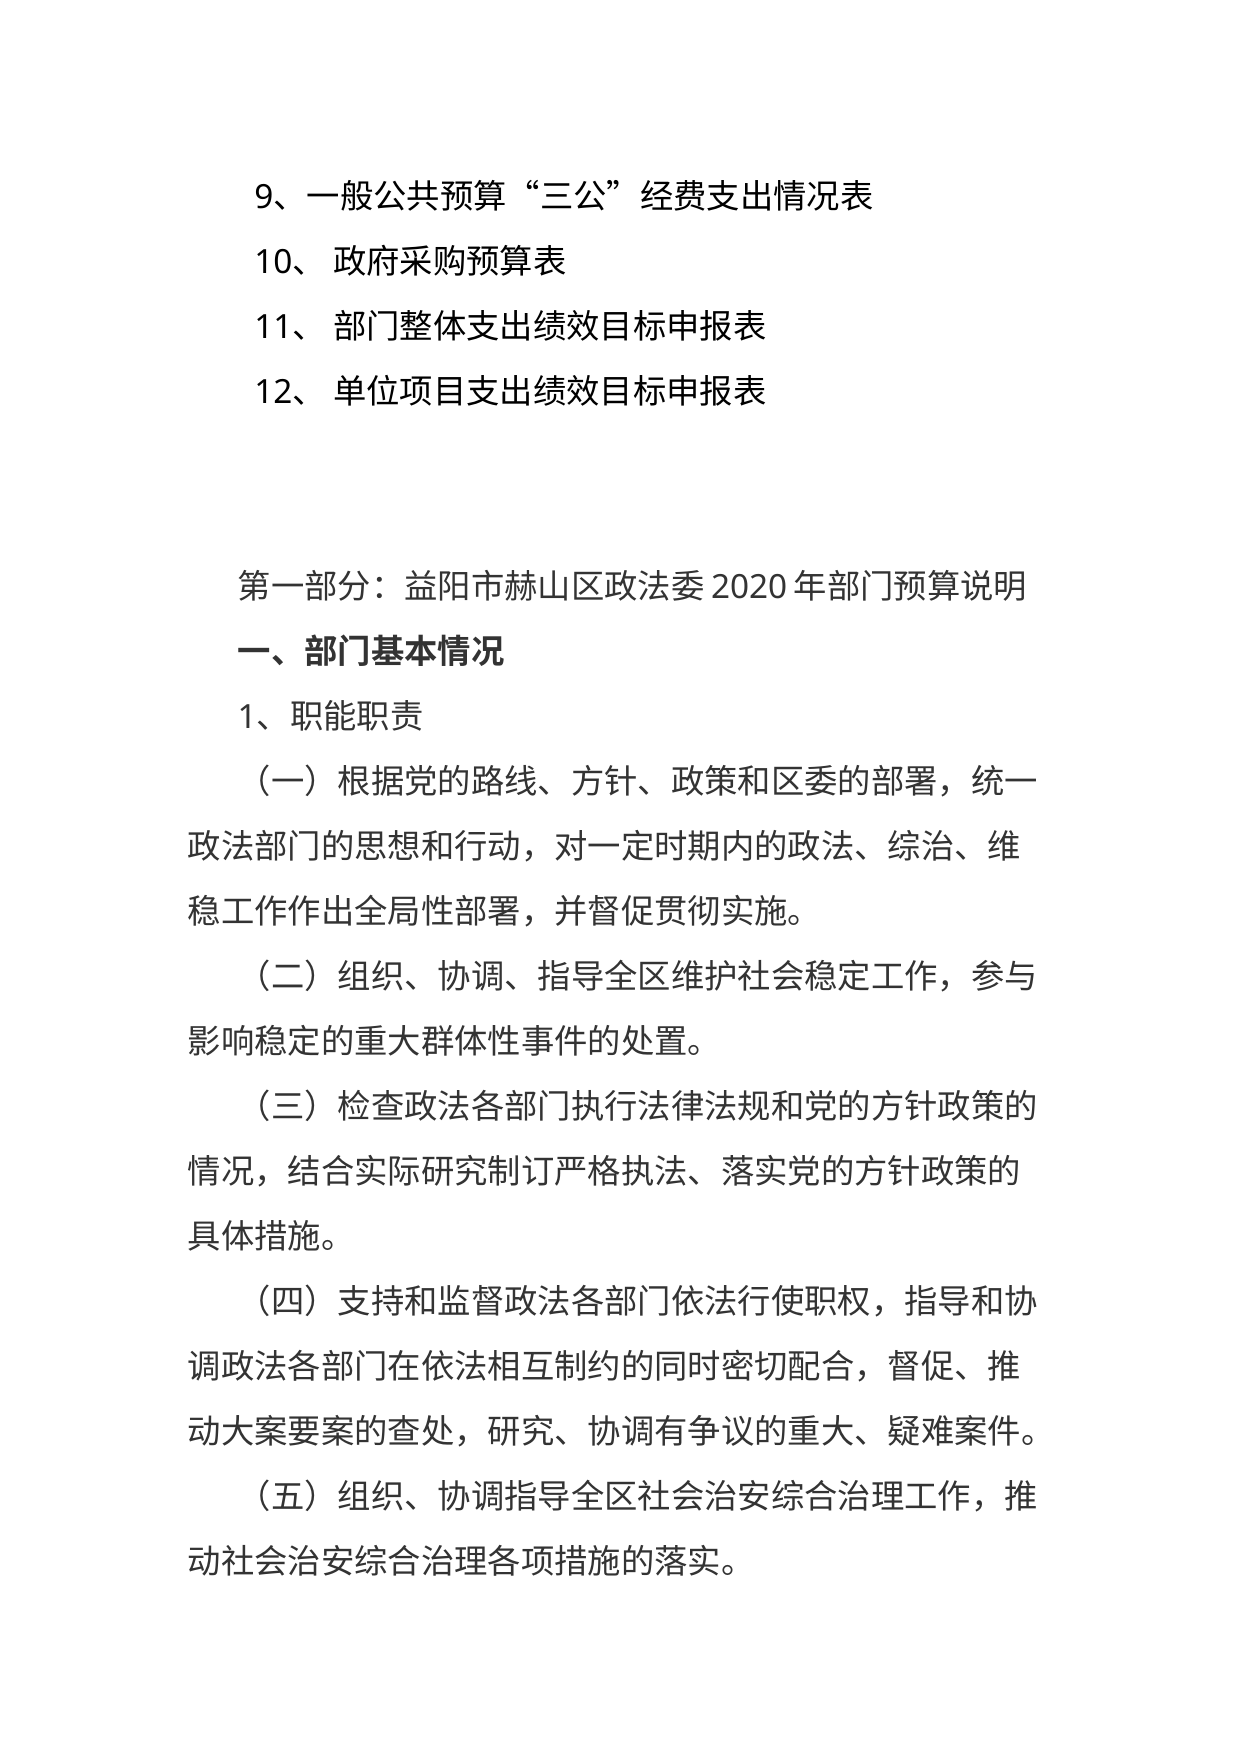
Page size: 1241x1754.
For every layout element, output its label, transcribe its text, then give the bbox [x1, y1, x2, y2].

text 9、一般公共预算“三公”经费支出情况表 [187, 162, 1053, 227]
text 11、 部门整体支出绩效目标申报表 [187, 292, 1053, 357]
text 12、 单位项目支出绩效目标申报表 [187, 357, 1053, 422]
text （三）检查政法各部门执行法律法规和党的方针政策的情况，结合实际研究制订严格执法、落实党的方针政策的具体措施。 [187, 1072, 1053, 1267]
text （一）根据党的路线、方针、政策和区委的部署，统一政法部门的思想和行动，对一定时期内的政法、综治、维稳工作作出全局性部署，并督促贯彻实施。 [187, 747, 1053, 942]
text 10、 政府采购预算表 [187, 227, 1053, 292]
text 一、部门基本情况 [187, 617, 1053, 682]
text （四）支持和监督政法各部门依法行使职权，指导和协调政法各部门在依法相互制约的同时密切配合，督促、推动大案要案的查处，研究、协调有争议的重大、疑难案件。 [187, 1267, 1053, 1462]
text （二）组织、协调、指导全区维护社会稳定工作，参与影响稳定的重大群体性事件的处置。 [187, 942, 1053, 1072]
text （五）组织、协调指导全区社会治安综合治理工作，推动社会治安综合治理各项措施的落实。 [187, 1462, 1053, 1592]
text 1、职能职责 [187, 682, 1053, 747]
text 第一部分：益阳市赫山区政法委2020年部门预算说明 [187, 552, 1053, 617]
